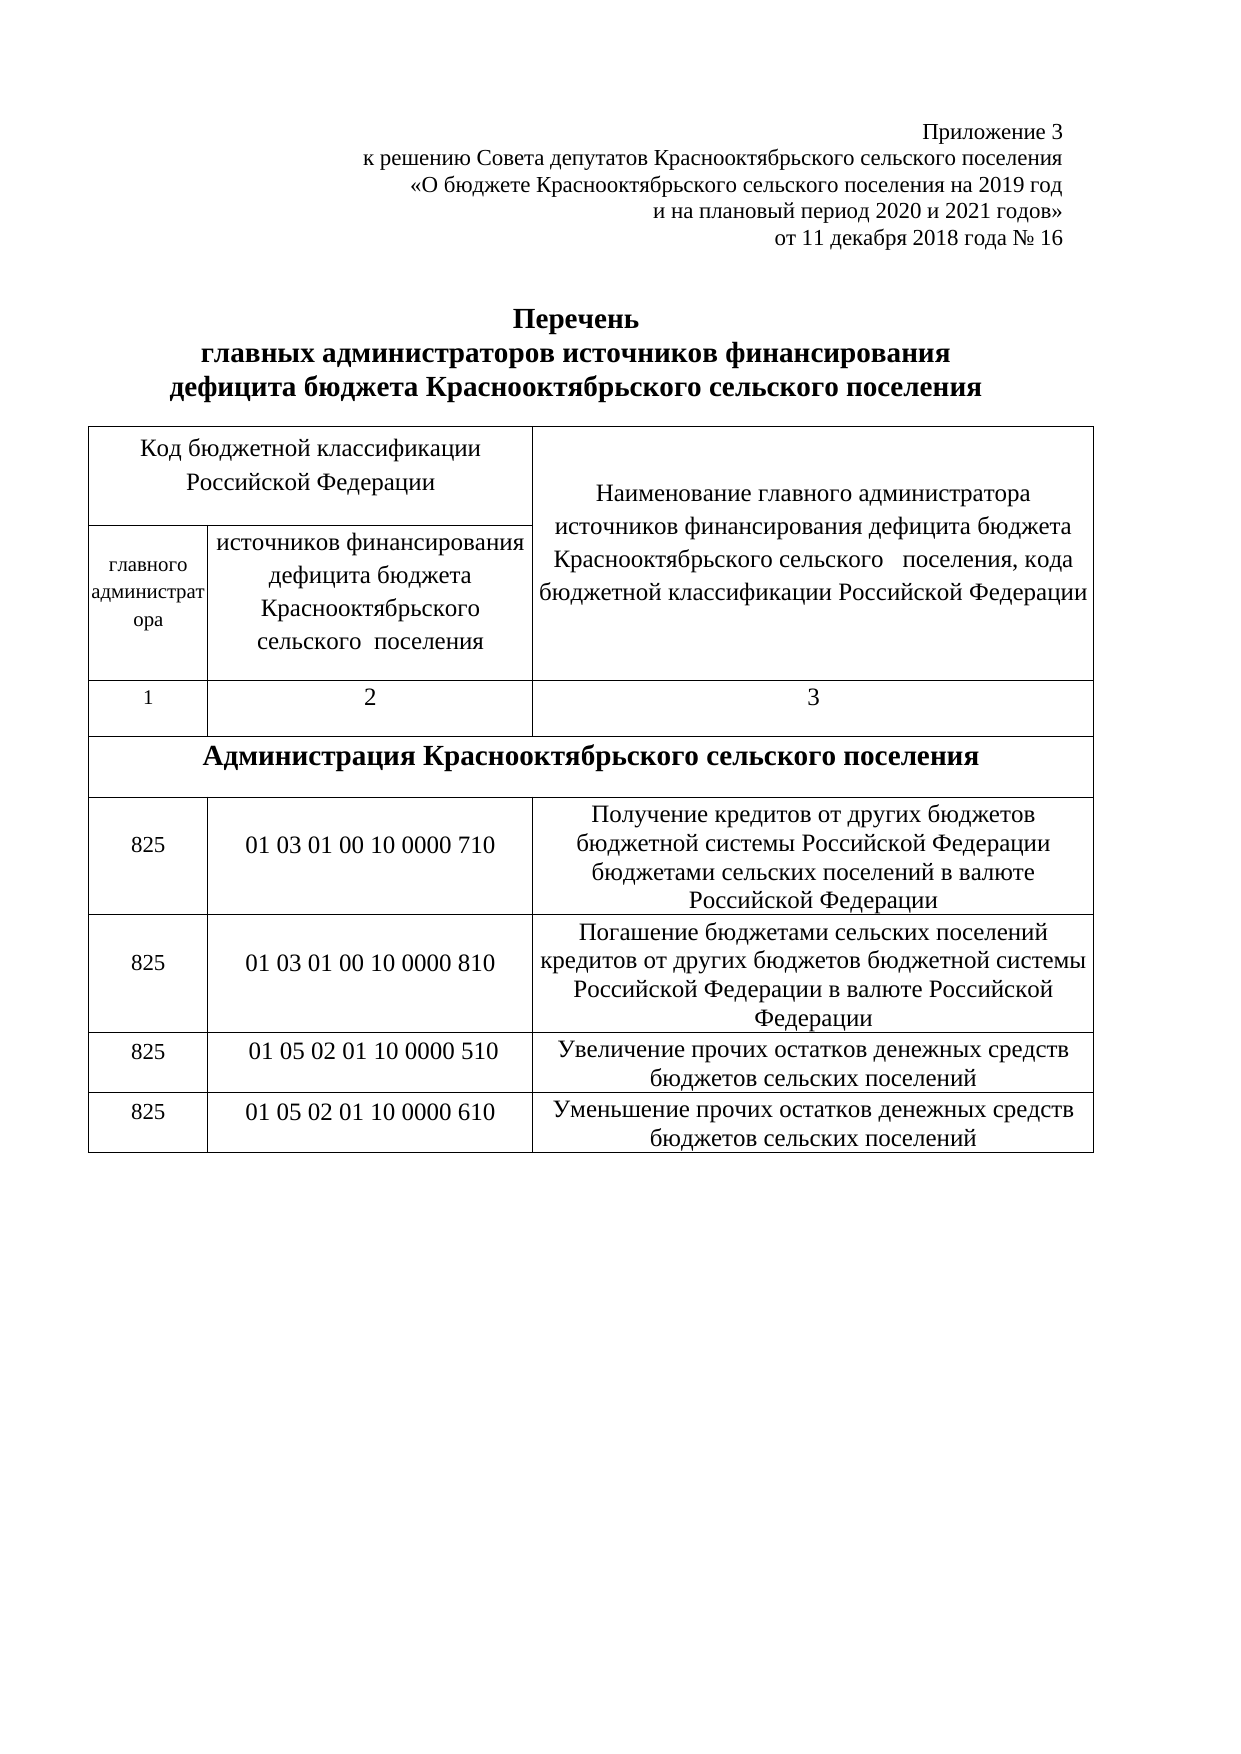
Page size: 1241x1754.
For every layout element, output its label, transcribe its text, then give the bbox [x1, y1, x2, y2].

title дефицита бюджета Краснооктябрьского сельского поселения [88, 369, 1063, 402]
table_cell главного администратора [89, 526, 207, 680]
table_cell Получение кредитов от других бюджетов бюджетной системы Российской Федерации бюджетами сельских поселений в валюте Российской Федерации [533, 798, 1093, 914]
table_cell Увеличение прочих остатков денежных средств бюджетов сельских поселений [533, 1033, 1093, 1092]
table_cell 825 [89, 1093, 207, 1152]
table_cell 2 [208, 681, 532, 736]
title главных администраторов источников финансирования [88, 335, 1063, 369]
table_cell 01 05 02 01 10 0000 610 [208, 1093, 532, 1152]
text и на плановый период 2020 и 2021 годов» [88, 197, 1063, 223]
table_header Код бюджетной классификации Российской Федерации [89, 427, 532, 525]
table_cell Погашение бюджетами сельских поселений кредитов от других бюджетов бюджетной системы Российской Федерации в валюте Российской Федерации [533, 915, 1093, 1032]
table_cell 1 [89, 681, 207, 736]
table_cell 825 [89, 1033, 207, 1092]
table_cell Администрация Краснооктябрьского сельского поселения [89, 737, 1093, 797]
table_cell 01 03 01 00 10 0000 710 [208, 798, 532, 914]
text «О бюджете Краснооктябрьского сельского поселения на 2019 год [88, 171, 1063, 197]
table_cell 01 05 02 01 10 0000 510 [208, 1033, 532, 1092]
title Перечень [88, 302, 1063, 335]
table_cell источников финансирования дефицита бюджета Краснооктябрьского сельского поселения [208, 526, 532, 680]
text от 11 декабря 2018 года № 16 [88, 223, 1063, 250]
text Приложение 3 [88, 118, 1063, 144]
table_cell 825 [89, 915, 207, 1032]
text к решению Совета депутатов Краснооктябрьского сельского поселения [88, 144, 1063, 171]
table_cell 01 03 01 00 10 0000 810 [208, 915, 532, 1032]
table_cell Уменьшение прочих остатков денежных средств бюджетов сельских поселений [533, 1093, 1093, 1152]
table_header Наименование главного администратора источников финансирования дефицита бюджета Краснооктябрьского сельского поселения, кода бюджетной классификации Российской Федерации [533, 427, 1093, 680]
table_cell 825 [89, 798, 207, 914]
table_cell 3 [533, 681, 1093, 736]
